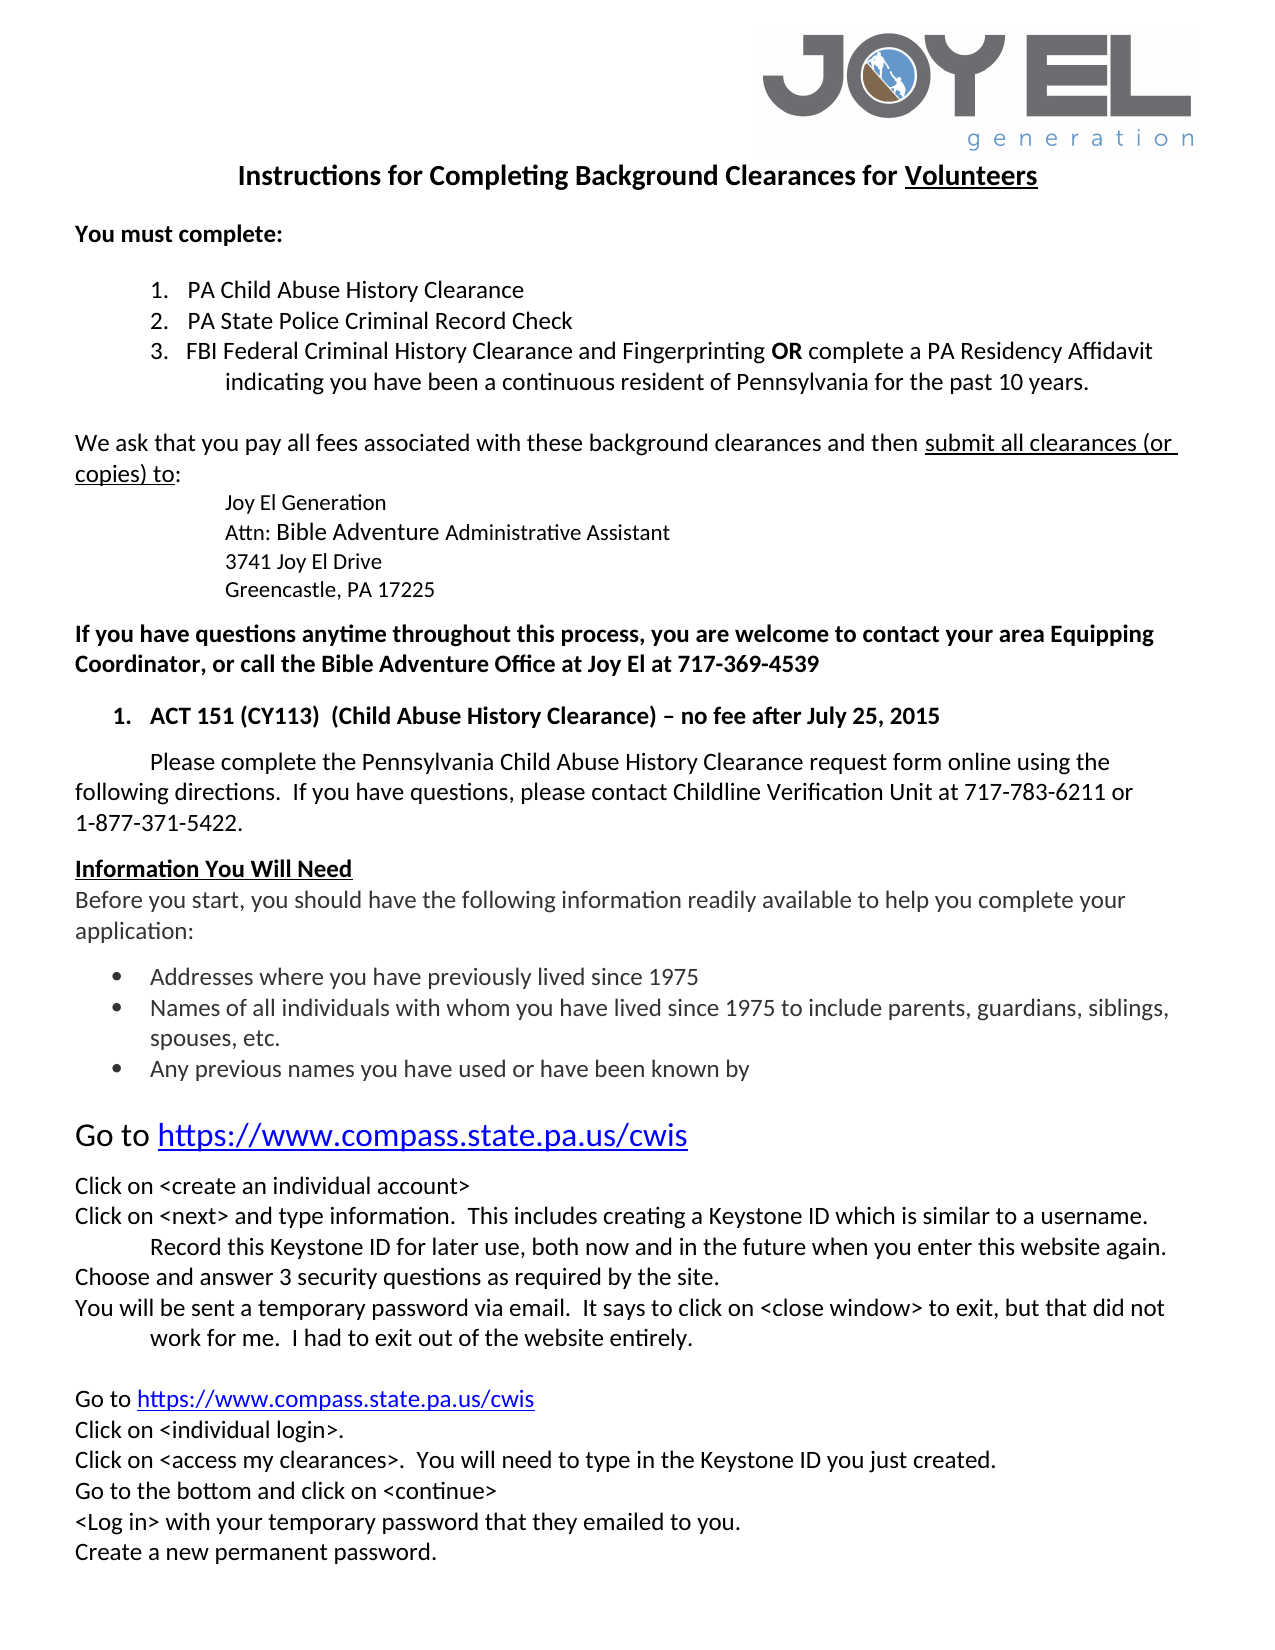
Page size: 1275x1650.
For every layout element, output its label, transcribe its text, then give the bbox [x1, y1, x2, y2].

text Record this Keystone ID for later use, both now and in the future when you enter this website again. [75, 1231, 1200, 1262]
text Choose and answer 3 security questions as required by the site. [75, 1262, 1200, 1292]
text Create a new permanent password. [75, 1536, 1200, 1567]
picture [752, 28, 1200, 154]
list Names of all individuals with whom you have lived since 1975 to include parents, guardians, siblings, spouses, etc. [112, 992, 1200, 1053]
text You will be sent a temporary password via email. It says to click on <close window> to exit, but that did not [75, 1292, 1200, 1323]
text Click on <individual login>. [75, 1414, 1200, 1445]
text Joy El Generation [150, 488, 1200, 516]
text Instructions for Completing Background Clearances for Volunteers [75, 157, 1200, 192]
text Greencastle, PA 17225 [150, 575, 1200, 603]
text You must complete: [75, 219, 1200, 249]
text Information You Will Need [75, 853, 1200, 883]
text 3741 Joy El Drive [150, 547, 1200, 575]
list PA Child Abuse History Clearance [150, 274, 1200, 305]
text 3. FBI Federal Criminal History Clearance and Fingerprinting OR complete a PA Residency Affidavit [150, 336, 1200, 366]
list PA State Police Criminal Record Check [150, 305, 1200, 336]
list Addresses where you have previously lived since 1975 [112, 961, 1200, 992]
text Go to https://www.compass.state.pa.us/cwis [75, 1114, 1200, 1155]
text work for me. I had to exit out of the website entirely. [75, 1323, 1200, 1353]
text Click on <create an individual account> [75, 1170, 1200, 1201]
text Attn: Bible Adventure Administrative Assistant [150, 516, 1200, 547]
text If you have questions anytime throughout this process, you are welcome to contact your area Equipping Coordinator, or call the Bible Adventure Office at Joy El at 717-369-4539 [75, 618, 1200, 679]
text We ask that you pay all fees associated with these background clearances and then submit all clearances (or copies) to: [75, 427, 1200, 488]
text 1-877-371-5422. [75, 807, 1200, 837]
text Click on <access my clearances>. You will need to type in the Keystone ID you just created. [75, 1445, 1200, 1475]
text indicating you have been a continuous resident of Pennsylvania for the past 10 years. [150, 366, 1200, 397]
text Go to the bottom and click on <continue> [75, 1475, 1200, 1506]
text Before you start, you should have the following information readily available to help you complete your application: [75, 883, 1200, 946]
list Any previous names you have used or have been known by [112, 1053, 1200, 1083]
text Click on <next> and type information. This includes creating a Keystone ID which is similar to a username. [75, 1201, 1200, 1231]
text <Log in> with your temporary password that they emailed to you. [75, 1506, 1200, 1536]
list ACT 151 (CY113) (Child Abuse History Clearance) – no fee after July 25, 2015 [112, 700, 1200, 731]
text Please complete the Pennsylvania Child Abuse History Clearance request form online using the following directions. If you have questions, please contact Childline Verification Unit at 717-783-6211 or [75, 746, 1200, 807]
text Go to https://www.compass.state.pa.us/cwis [75, 1384, 1200, 1414]
